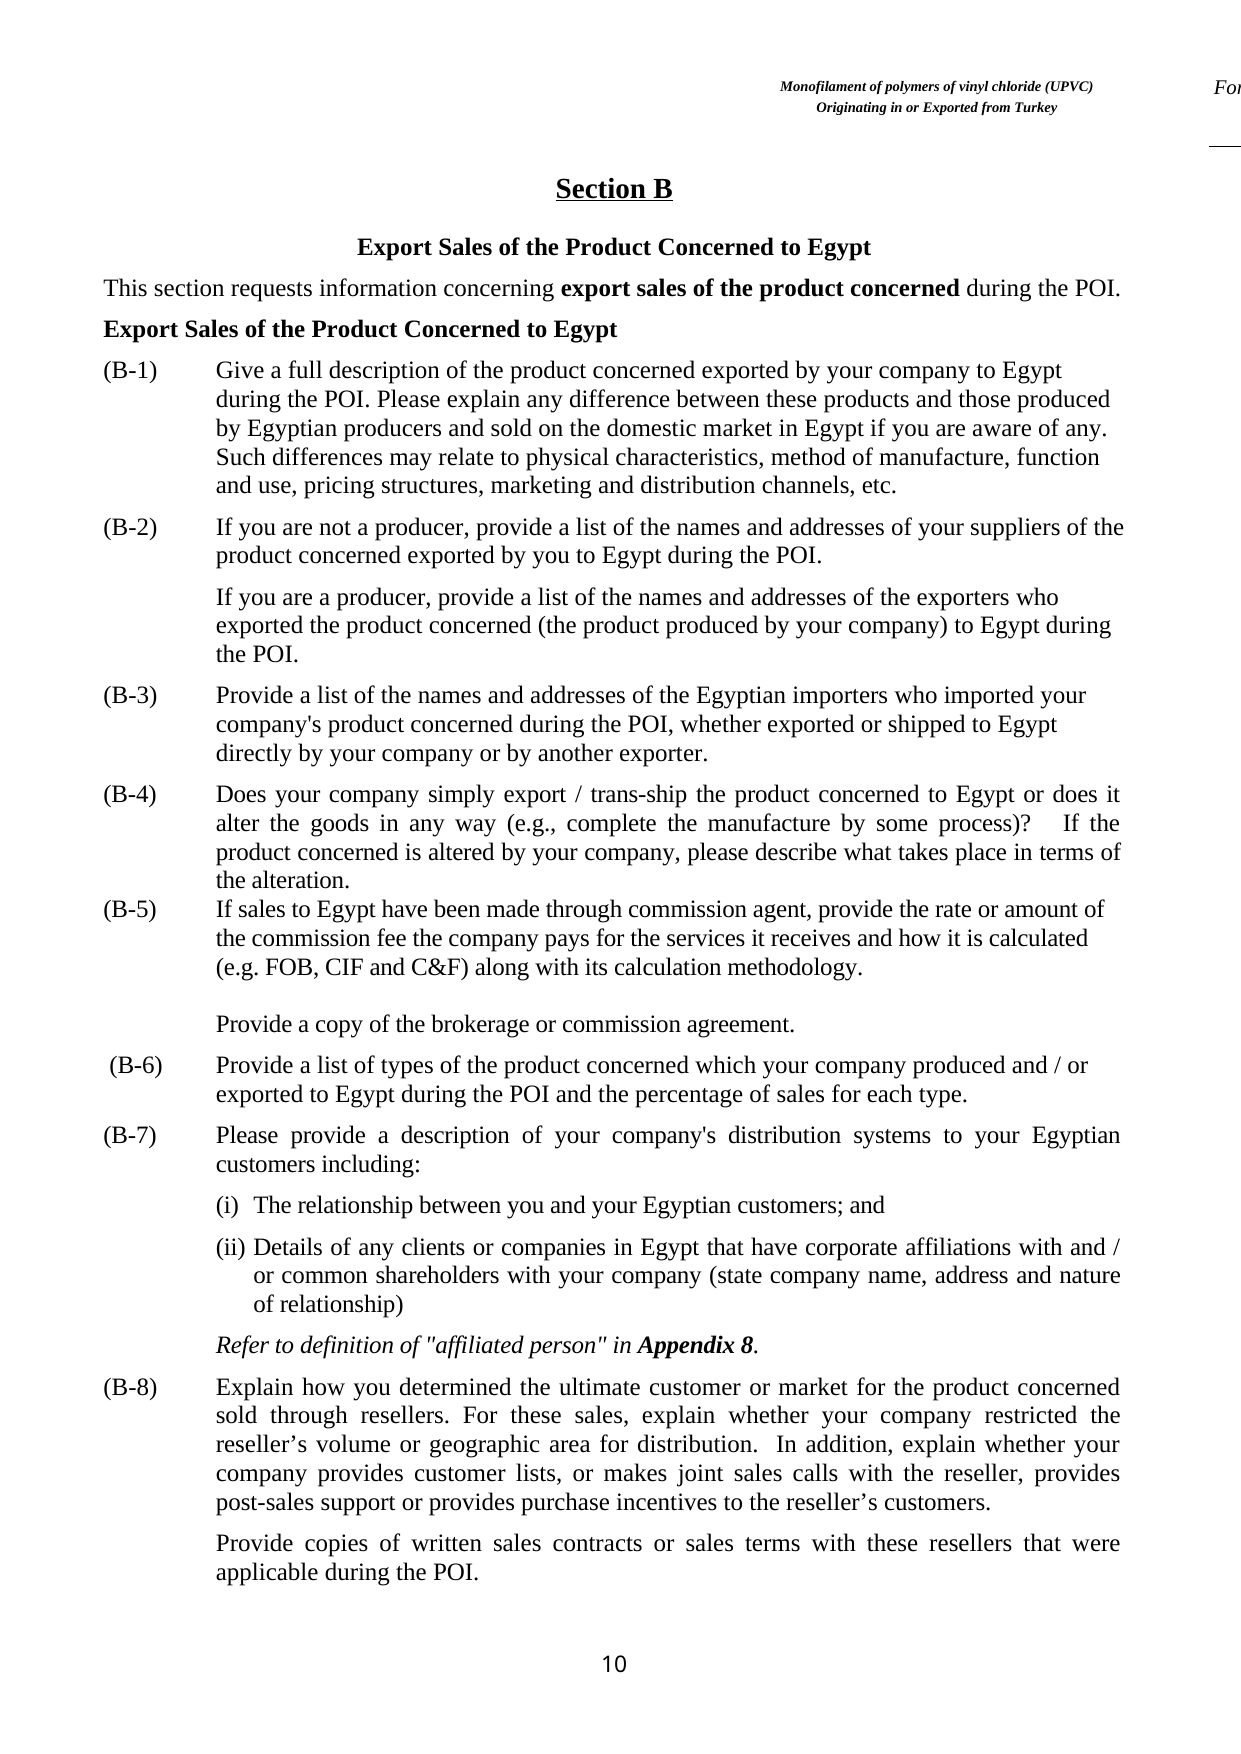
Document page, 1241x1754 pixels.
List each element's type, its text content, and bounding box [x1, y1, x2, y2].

list Details of any clients or companies in Egypt that have corporate affiliations with and / or common shareholders with your company (state company name, address and nature of relationship) [216, 1232, 1121, 1318]
text Section B [103, 171, 1125, 204]
text Provide copies of written sales contracts or sales terms with these resellers that were applicable during the POI. [216, 1528, 1121, 1586]
text (B-8) Explain how you determined the ultimate customer or market for the product concerned sold through resellers. For these sales, explain whether your company restricted the reseller’s volume or geographic area for distribution. In addition, explain whether your company provides customer lists, or makes joint sales calls with the reseller, provides post-sales support or provides purchase incentives to the reseller’s customers. [103, 1372, 1121, 1516]
text (B-7) Please provide a description of your company's distribution systems to your Egyptian customers including: [103, 1121, 1121, 1178]
text (B-5) If sales to Egypt have been made through commission agent, provide the rate or amount of the commission fee the company pays for the services it receives and how it is calculated (e.g. FOB, CIF and C&F) along with its calculation methodology. [103, 894, 1122, 981]
list The relationship between you and your Egyptian customers; and [216, 1191, 1121, 1219]
text Provide a copy of the brokerage or commission agreement. [216, 1009, 1122, 1038]
text (B-3) Provide a list of the names and addresses of the Egyptian importers who imported your company's product concerned during the POI, whether exported or shipped to Egypt directly by your company or by another exporter. [103, 681, 1125, 767]
text Export Sales of the Product Concerned to Egypt [103, 232, 1125, 261]
text (B-2) If you are not a producer, provide a list of the names and addresses of your suppliers of the product concerned exported by you to Egypt during the POI. [103, 512, 1125, 569]
text (B-4) Does your company simply export / trans-ship the product concerned to Egypt or does it alter the goods in any way (e.g., complete the manufacture by some process)? If the product concerned is altered by your company, please describe what takes place in terms of the alteration. [103, 779, 1121, 894]
text Export Sales of the Product Concerned to Egypt [103, 314, 1124, 343]
text (B-6) Provide a list of types of the product concerned which your company produced and / or exported to Egypt during the POI and the percentage of sales for each type. [103, 1051, 1125, 1108]
text If you are a producer, provide a list of the names and addresses of the exporters who exported the product concerned (the product produced by your company) to Egypt during the POI. [103, 582, 1125, 668]
text Refer to definition of "affiliated person" in Appendix 8. [141, 1331, 1121, 1359]
text This section requests information concerning export sales of the product concerned during the POI. [103, 273, 1125, 302]
text (B-1) Give a full description of the product concerned exported by your company to Egypt during the POI. Please explain any difference between these products and those produced by Egyptian producers and sold on the domestic market in Egypt if you are aware of any. Such differences may relate to physical characteristics, method of manufacture, function and use, pricing structures, marketing and distribution channels, etc. [103, 356, 1125, 499]
